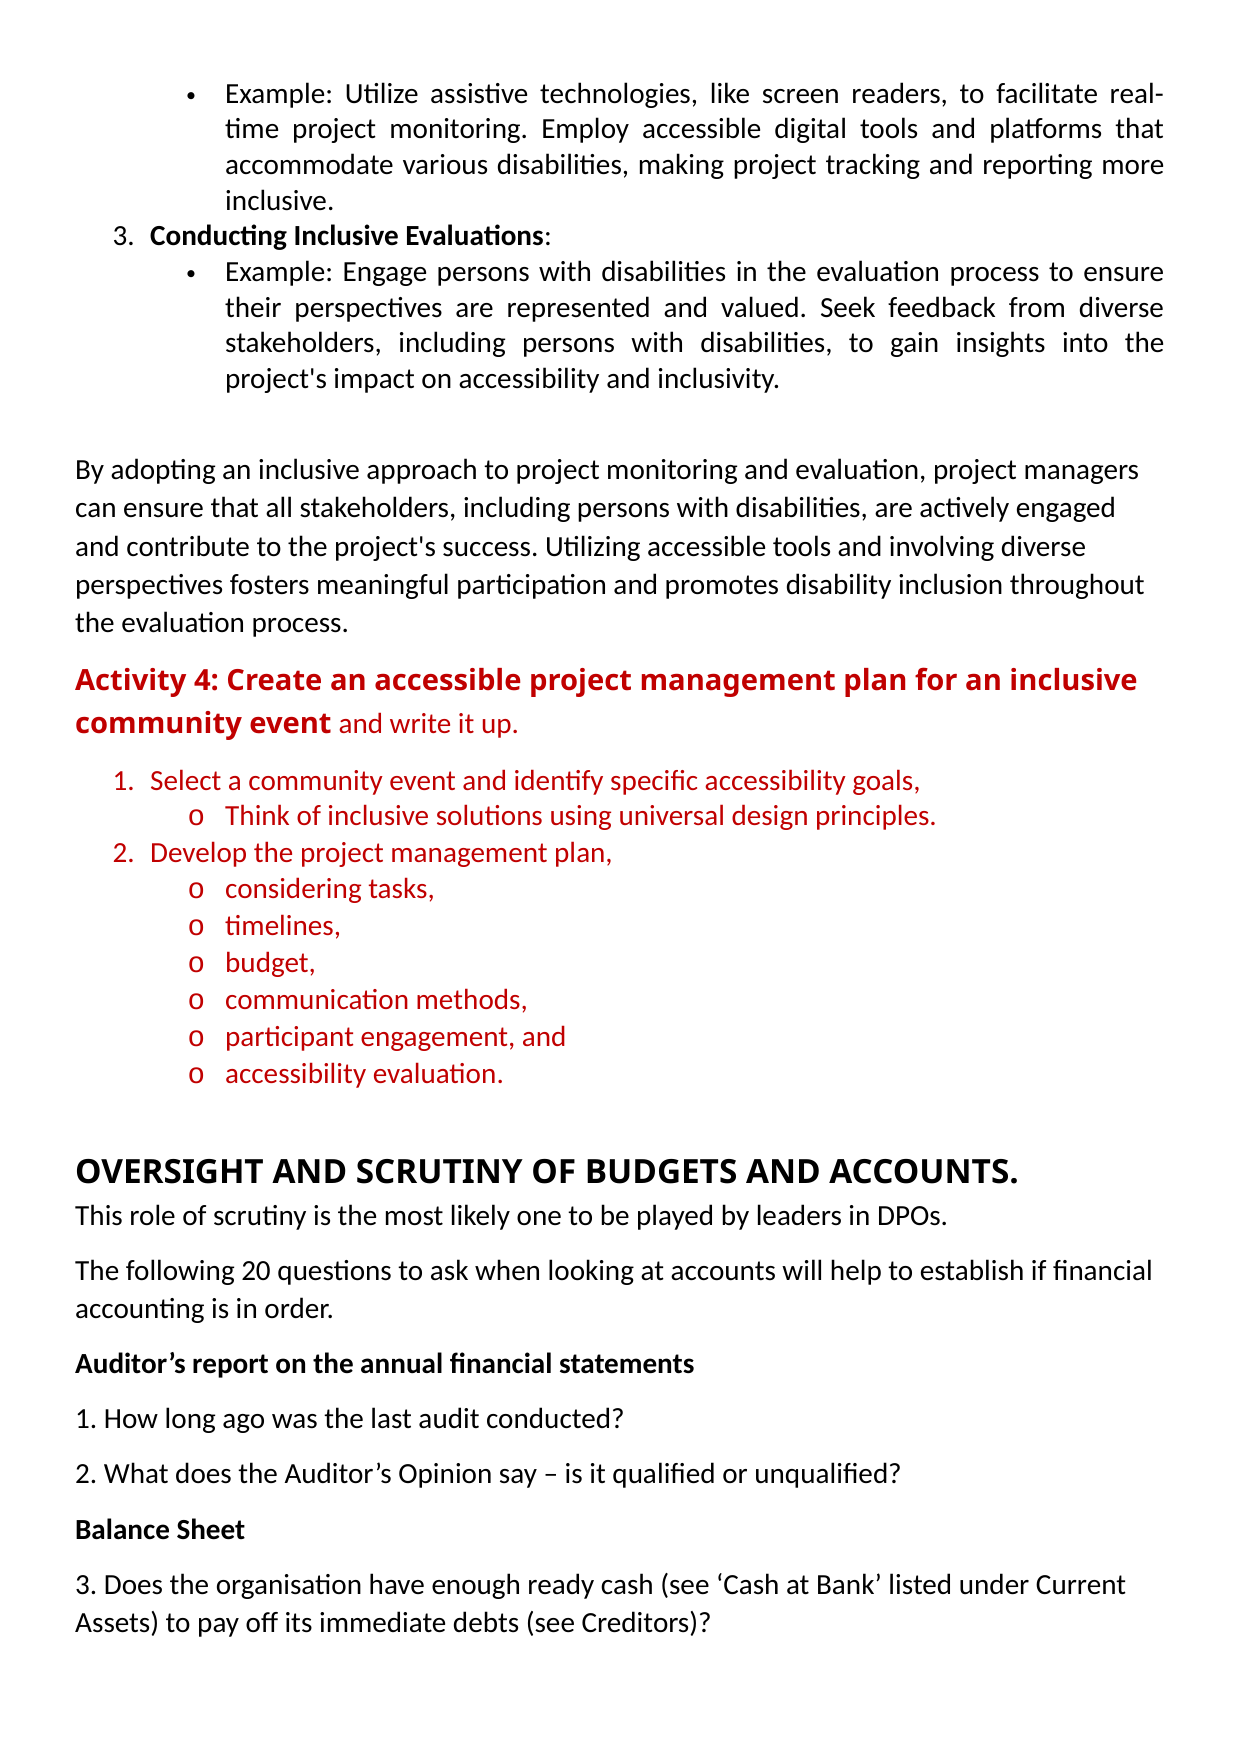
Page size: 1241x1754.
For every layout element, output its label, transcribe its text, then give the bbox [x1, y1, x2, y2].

list Think of inclusive solutions using universal design principles. [187, 797, 1165, 834]
list timelines, [187, 907, 1165, 944]
text 1. How long ago was the last audit conducted? [75, 1401, 1165, 1436]
list accessibility evaluation. [187, 1056, 1165, 1093]
text The following 20 questions to ask when looking at accounts will help to establish if financial accounting is in order. [75, 1252, 1165, 1326]
text Auditor’s report on the annual financial statements [75, 1345, 1165, 1381]
list considering tasks, [187, 870, 1165, 907]
list Conducting Inclusive Evaluations: [112, 217, 1165, 253]
list participant engagement, and [187, 1018, 1165, 1056]
list communication methods, [187, 981, 1165, 1018]
subtitle OVERSIGHT AND SCRUTINY OF BUDGETS AND ACCOUNTS. [75, 1148, 1165, 1193]
text 2. What does the Auditor’s Opinion say – is it qualified or unqualified? [75, 1456, 1165, 1491]
list Select a community event and identify specific accessibility goals, [112, 762, 1165, 797]
list Example: Engage persons with disabilities in the evaluation process to ensure their perspectives are represented and valued. Seek feedback from diverse stakeholders, including persons with disabilities, to gain insights into the project's impact on accessibility and inclusivity. [187, 253, 1165, 396]
list budget, [187, 944, 1165, 981]
text 3. Does the organisation have enough ready cash (see ‘Cash at Bank’ listed under Current Assets) to pay off its immediate debts (see Creditors)? [75, 1566, 1165, 1640]
list Example: Utilize assistive technologies, like screen readers, to facilitate real-time project monitoring. Employ accessible digital tools and platforms that accommodate various disabilities, making project tracking and reporting more inclusive. [187, 75, 1165, 217]
text Activity 4: Create an accessible project management plan for an inclusive community event and write it up. [75, 659, 1165, 742]
text Balance Sheet [75, 1511, 1165, 1546]
list Develop the project management plan, [112, 834, 1165, 870]
text This role of scrutiny is the most likely one to be played by leaders in DPOs. [75, 1197, 1165, 1232]
text By adopting an inclusive approach to project monitoring and evaluation, project managers can ensure that all stakeholders, including persons with disabilities, are actively engaged and contribute to the project's success. Utilizing accessible tools and involving diverse perspectives fosters meaningful participation and promotes disability inclusion throughout the evaluation process. [75, 451, 1165, 640]
